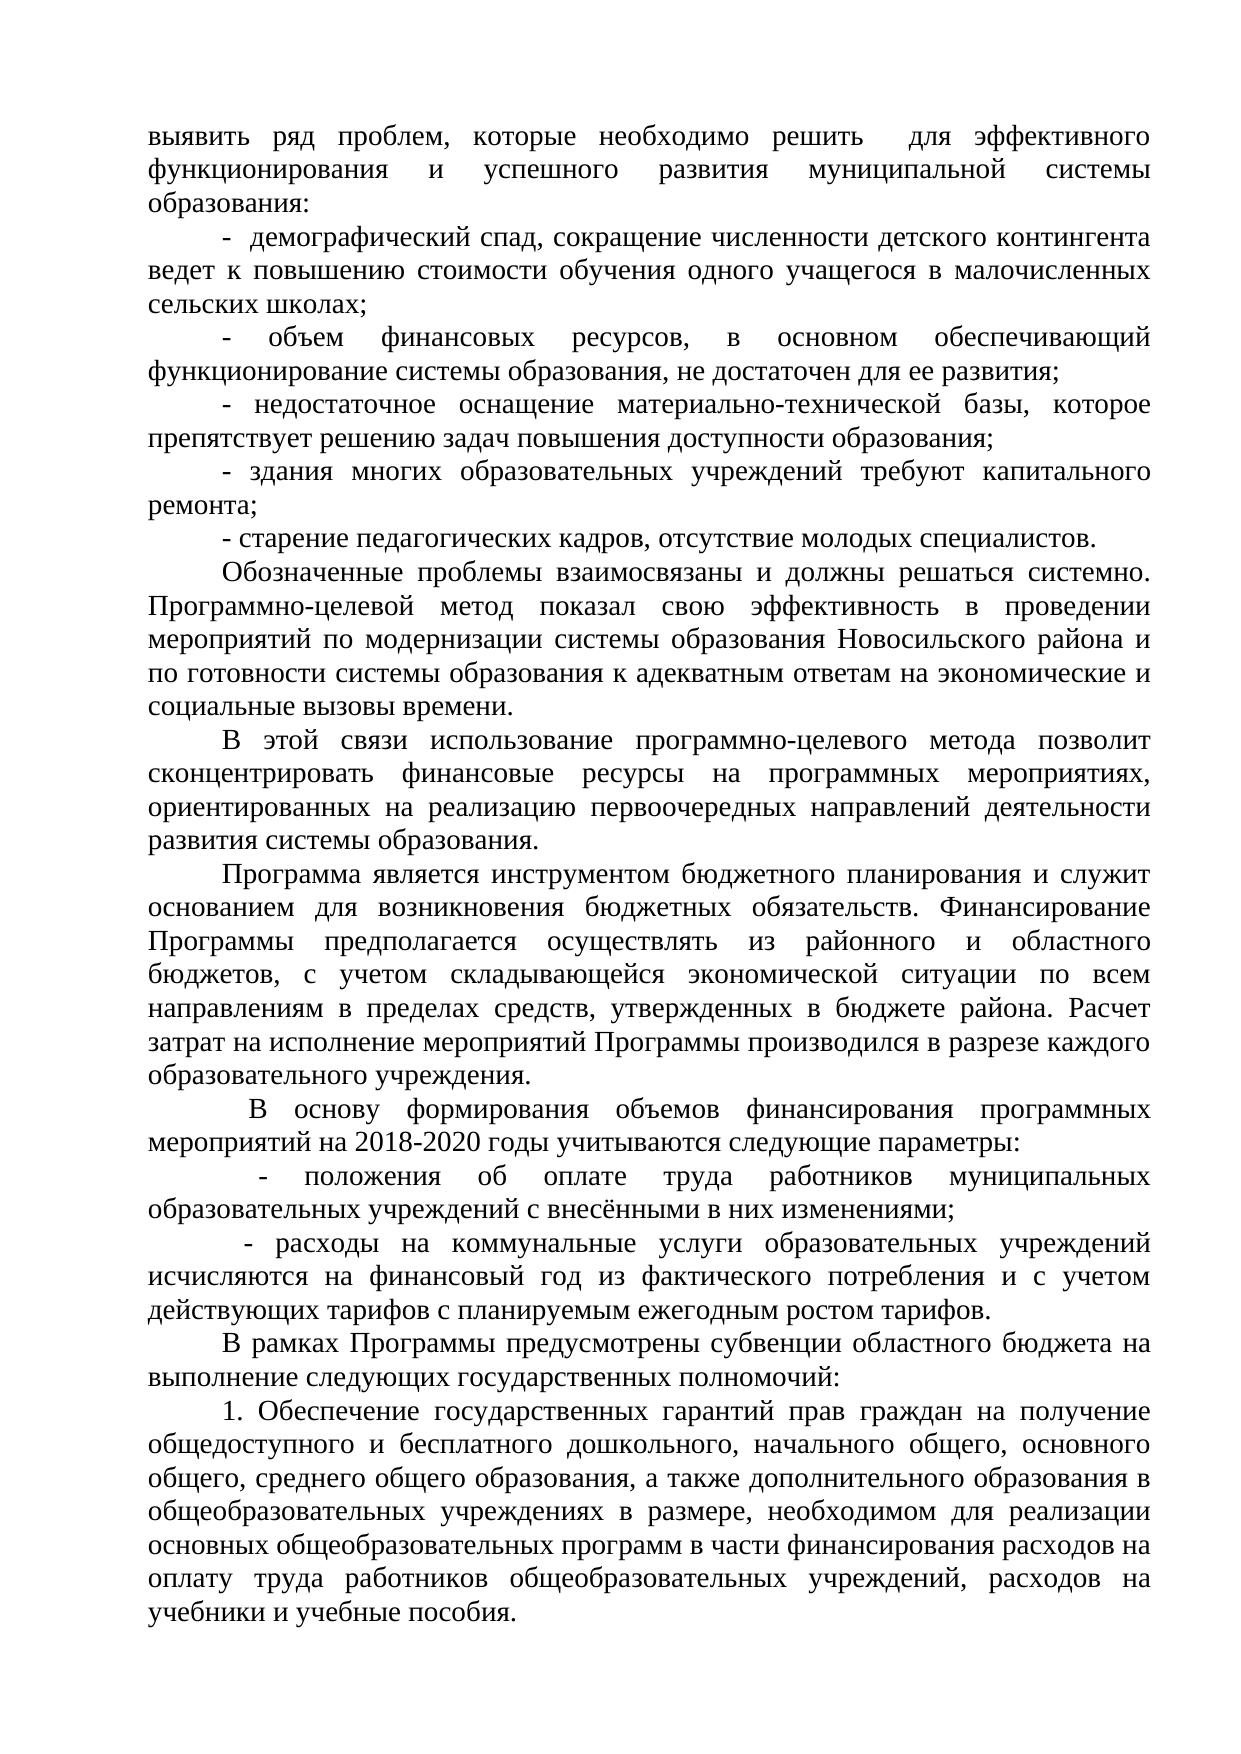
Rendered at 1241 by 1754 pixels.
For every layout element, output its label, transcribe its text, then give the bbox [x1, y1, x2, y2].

text В основу формирования объемов финансирования программных мероприятий на 2018-2020 годы учитываются следующие параметры: [148, 1091, 1152, 1158]
text В рамках Программы предусмотрены субвенции областного бюджета на выполнение следующих государственных полномочий: [148, 1326, 1152, 1393]
text - расходы на коммунальные услуги образовательных учреждений исчисляются на финансовый год из фактического потребления и с учетом действующих тарифов с планируемым ежегодным ростом тарифов. [148, 1225, 1152, 1326]
text - демографический спад, сокращение численности детского контингента ведет к повышению стоимости обучения одного учащегося в малочисленных сельских школах; [148, 219, 1152, 319]
text - недостаточное оснащение материально-технической базы, которое препятствует решению задач повышения доступности образования; [148, 386, 1152, 453]
text - здания многих образовательных учреждений требуют капитального ремонта; [148, 453, 1152, 521]
text - старение педагогических кадров, отсутствие молодых специалистов. [148, 521, 1152, 554]
text 1. Обеспечение государственных гарантий прав граждан на получение общедоступного и бесплатного дошкольного, начального общего, основного общего, среднего общего образования, а также дополнительного образования в общеобразовательных учреждениях в размере, необходимом для реализации основных общеобразовательных программ в части финансирования расходов на оплату труда работников общеобразовательных учреждений, расходов на учебники и учебные пособия. [148, 1393, 1152, 1627]
text - положения об оплате труда работников муниципальных образовательных учреждений с внесёнными в них изменениями; [148, 1158, 1152, 1225]
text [148, 118, 1152, 219]
text В этой связи использование программно-целевого метода позволит сконцентрировать финансовые ресурсы на программных мероприятиях, ориентированных на реализацию первоочередных направлений деятельности развития системы образования. [148, 722, 1152, 856]
text Обозначенные проблемы взаимосвязаны и должны решаться системно. Программно-целевой метод показал свою эффективность в проведении мероприятий по модернизации системы образования Новосильского района и по готовности системы образования к адекватным ответам на экономические и социальные вызовы времени. [148, 554, 1152, 722]
text - объем финансовых ресурсов, в основном обеспечивающий функционирование системы образования, не достаточен для ее развития; [148, 319, 1152, 386]
text Программа является инструментом бюджетного планирования и служит основанием для возникновения бюджетных обязательств. Финансирование Программы предполагается осуществлять из районного и областного бюджетов, с учетом складывающейся экономической ситуации по всем направлениям в пределах средств, утвержденных в бюджете района. Расчет затрат на исполнение мероприятий Программы производился в разрезе каждого образовательного учреждения. [148, 856, 1152, 1091]
